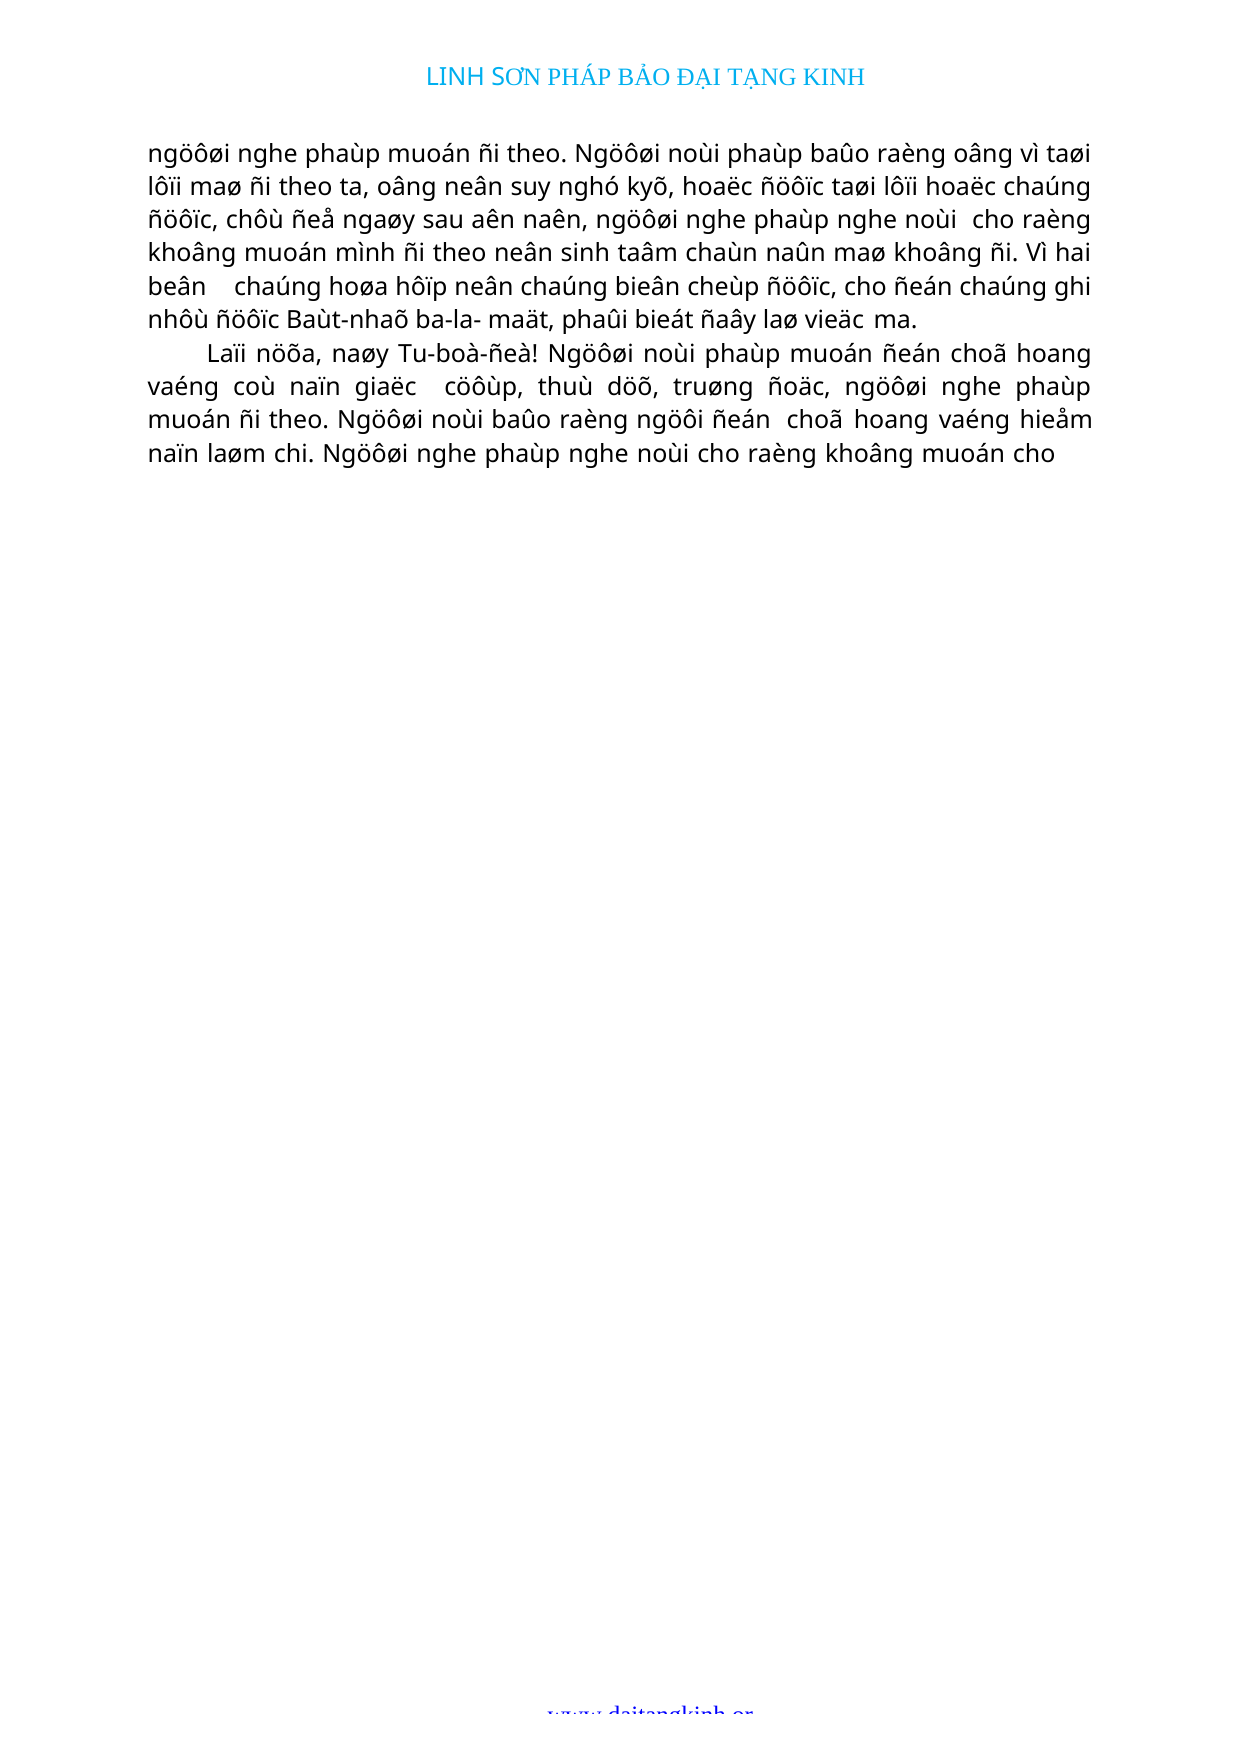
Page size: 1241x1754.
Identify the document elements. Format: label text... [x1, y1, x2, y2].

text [147, 135, 1093, 336]
text Laïi nöõa, naøy Tu-boà-ñeà! Ngöôøi noùi phaùp muoán ñeán choã hoang vaéng coù naïn giaëc cöôùp, thuù döõ, truøng ñoäc, ngöôøi nghe phaùp muoán ñi theo. Ngöôøi noùi baûo raèng ngöôi ñeán choã hoang vaéng hieåm naïn laøm chi. Ngöôøi nghe phaùp nghe noùi cho raèng khoâng muoán cho [147, 336, 1093, 469]
